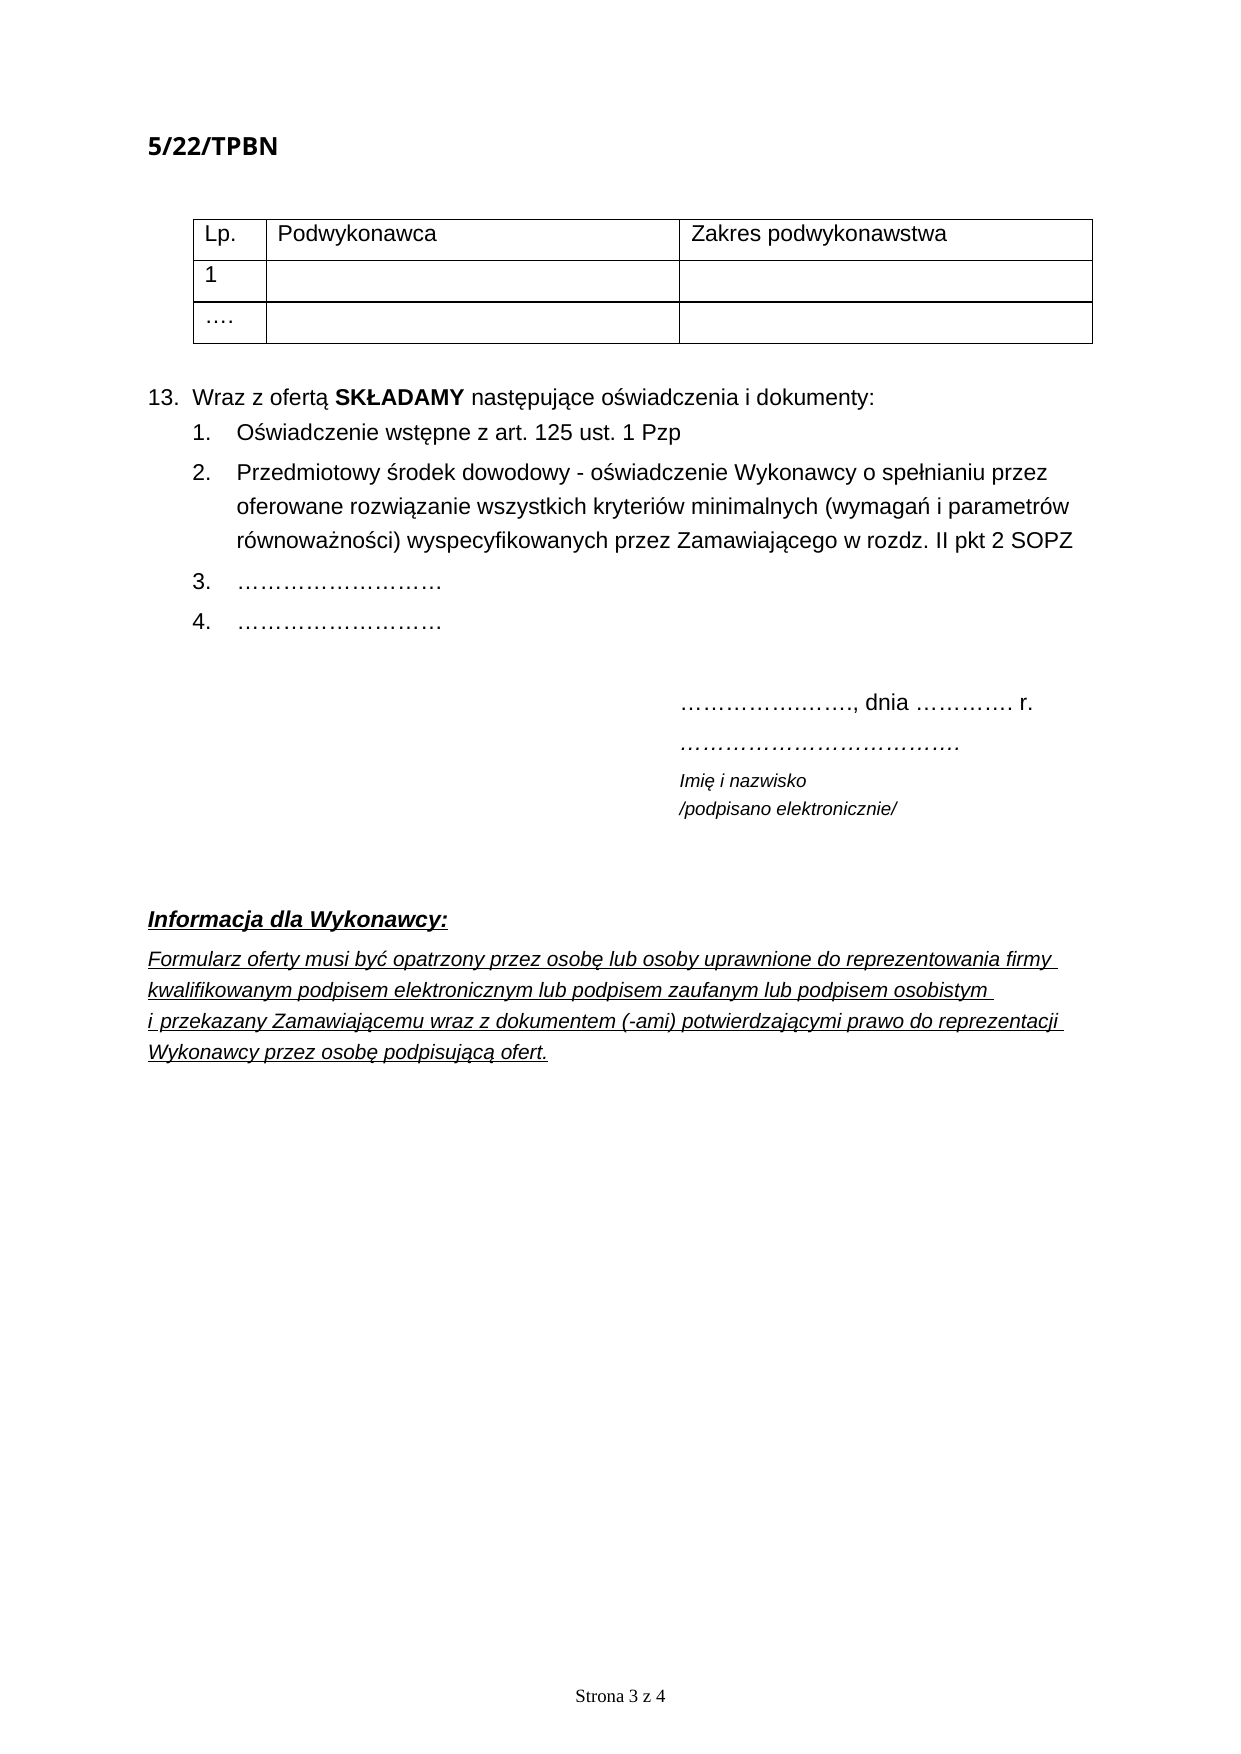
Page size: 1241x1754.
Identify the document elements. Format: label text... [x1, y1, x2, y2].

title Oświadczenie wstępne z art. 125 ust. 1 Pzp [192, 418, 1092, 445]
table_header Lp. [194, 220, 266, 260]
title Przedmiotowy środek dowodowy - oświadczenie Wykonawcy o spełnianiu przez oferowane rozwiązanie wszystkich kryteriów minimalnych (wymagań i parametrów równoważności) wyspecyfikowanych przez Zamawiającego w rozdz. II pkt 2 SOPZ [192, 459, 1092, 553]
table_header Zakres podwykonawstwa [680, 220, 1092, 260]
text ………………………………. [679, 729, 1092, 756]
table_cell …. [194, 303, 266, 343]
text /podpisano elektronicznie/ [679, 797, 1092, 819]
table_cell 1 [194, 261, 266, 301]
table_cell [267, 261, 679, 301]
text Informacja dla Wykonawcy: [148, 906, 1092, 932]
table_cell [267, 303, 679, 343]
text Formularz oferty musi być opatrzony przez osobę lub osoby uprawnione do reprezentowania firmy kwalifikowanym podpisem elektronicznym lub podpisem zaufanym lub podpisem osobistym i przekazany Zamawiającemu wraz z dokumentem (-ami) potwierdzającymi prawo do reprezentacji Wykonawcy przez osobę podpisującą ofert. [148, 947, 1092, 1064]
table_cell [680, 261, 1092, 301]
text …………….……., dnia …………. r. [679, 689, 1092, 715]
title ……………………… [192, 608, 1092, 634]
text Imię i nazwisko [679, 770, 1092, 791]
list Wraz z ofertą SKŁADAMY następujące oświadczenia i dokumenty: [148, 384, 1092, 411]
table_header Podwykonawca [267, 220, 679, 260]
table_cell [680, 303, 1092, 343]
title ……………………… [192, 568, 1092, 594]
